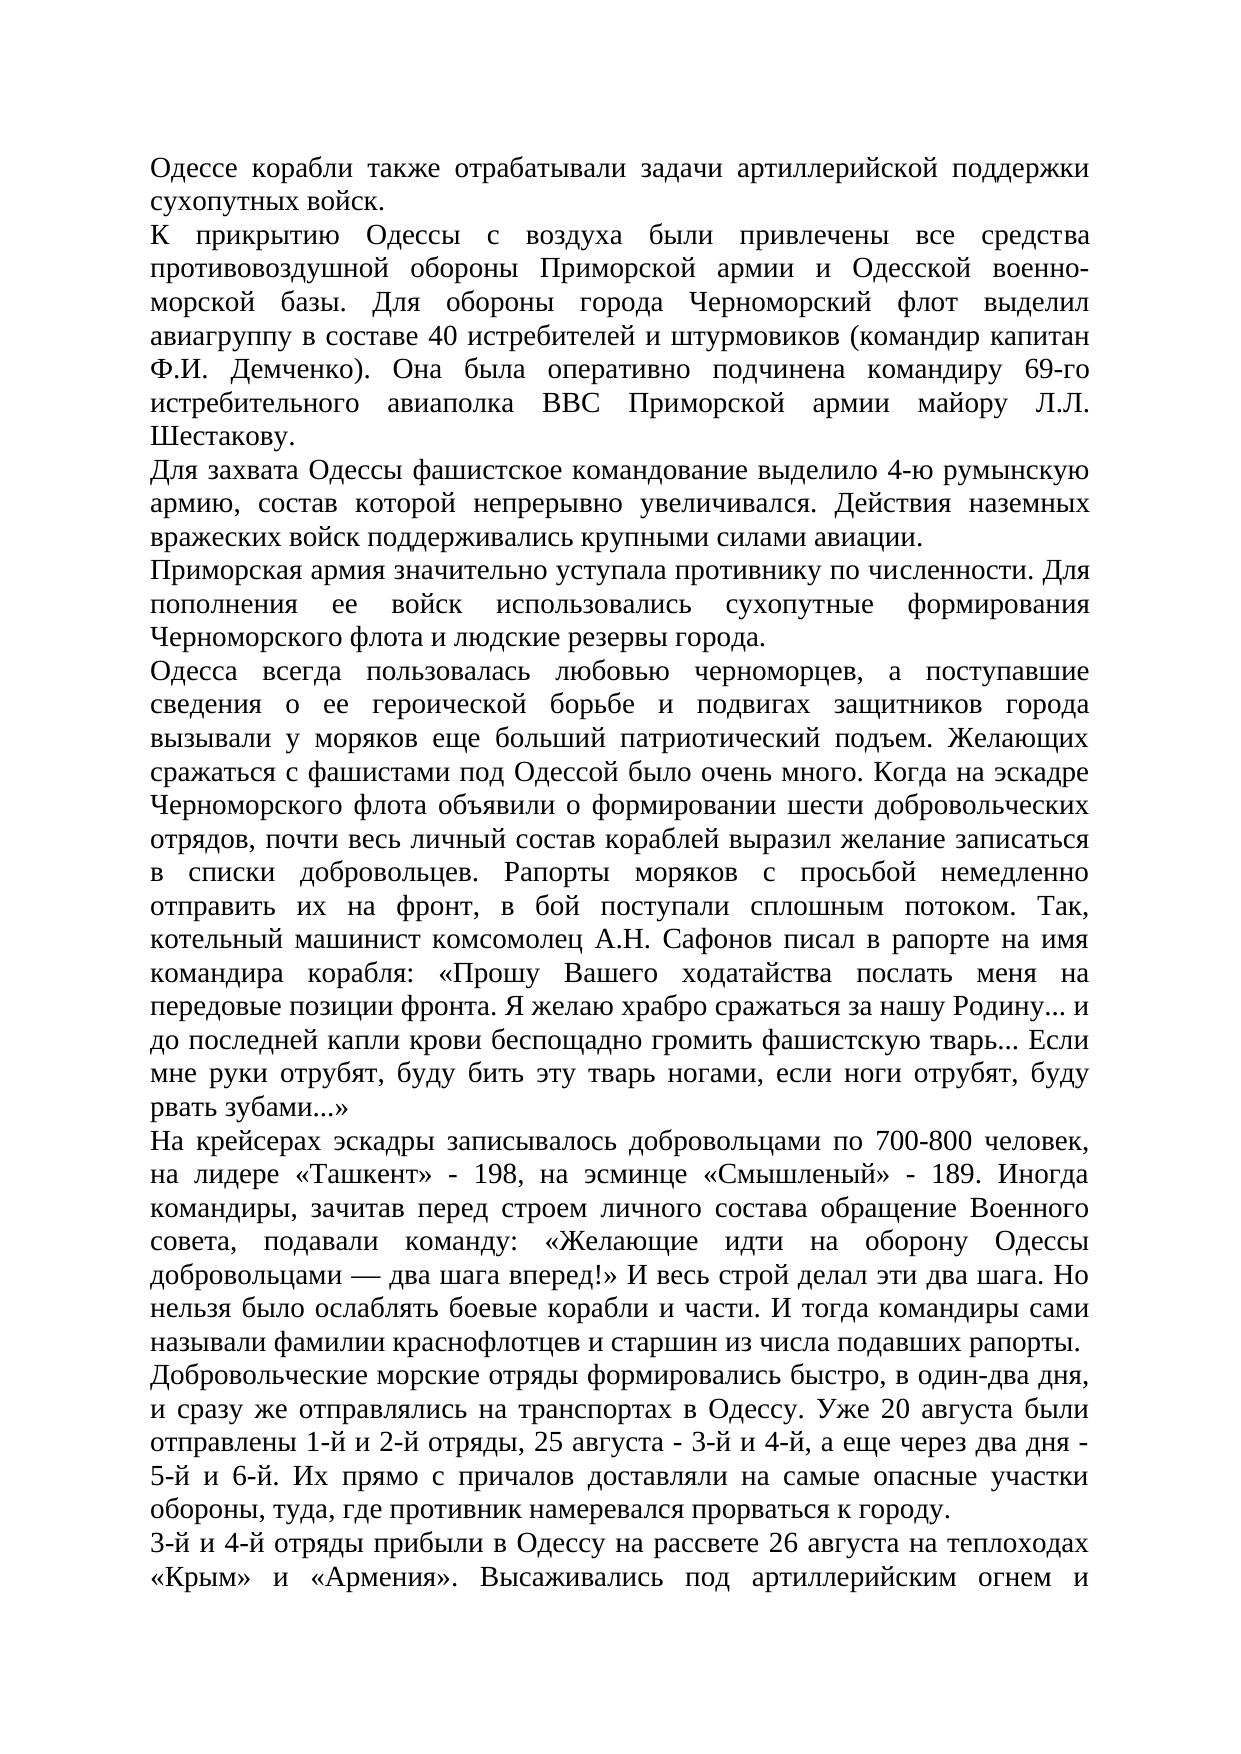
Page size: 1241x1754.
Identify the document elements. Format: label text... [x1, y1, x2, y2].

text Для захвата Одессы фашистское командование выделило 4-ю румынскую армию, состав которой непрерывно увеличивался. Действия наземных вражеских войск поддерживались крупными силами авиации. [150, 452, 1090, 552]
text Одесса всегда пользовалась любовью черноморцев, а поступавшие сведения о ее героической борьбе и подвигах защитников города вызывали у моряков еще больший патриотический подъем. Желающих сражаться с фашистами под Одессой было очень много. Когда на эскадре Черноморского флота объявили о формировании шести добровольческих отрядов, почти весь личный состав кораблей выразил желание записаться в списки добровольцев. Рапорты моряков с просьбой немедленно отправить их на фронт, в бой поступали сплошным потоком. Так, котельный машинист комсомолец А.Н. Сафонов писал в рапорте на имя командира корабля: «Прошу Вашего ходатайства послать меня на передовые позиции фронта. Я желаю храбро сражаться за нашу Родину... и до последней капли крови беспощадно громить фашистскую тварь... Если мне руки отрубят, буду бить эту тварь ногами, если ноги отрубят, буду рвать зубами...» [150, 653, 1090, 1123]
text Приморская армия значительно уступала противнику по численности. Для пополнения ее войск использовались сухопутные формирования Черноморского флота и людские резервы города. [150, 552, 1090, 653]
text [150, 1525, 1090, 1592]
text К прикрытию Одессы с воздуха были привлечены все средства противовоздушной обороны Приморской армии и Одесской военно-морской базы. Для обороны города Черноморский флот выделил авиагруппу в составе 40 истребителей и штурмовиков (командир капитан Ф.И. Демченко). Она была оперативно подчинена командиру 69-го истребительного авиаполка ВВС Приморской армии майору Л.Л. Шестакову. [150, 217, 1090, 452]
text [150, 150, 1090, 217]
text Добровольческие морские отряды формировались быстро, в один-два дня, и сразу же отправлялись на транспортах в Одессу. Уже 20 августа были отправлены 1-й и 2-й отряды, 25 августа - 3-й и 4-й, а еще через два дня - 5-й и 6-й. Их прямо с причалов доставляли на самые опасные участки обороны, туда, где противник намеревался прорваться к городу. [150, 1357, 1090, 1525]
text На крейсерах эскадры записывалось добровольцами по 700-800 человек, на лидере «Ташкент» - 198, на эсминце «Смышленый» - 189. Иногда командиры, зачитав перед строем личного состава обращение Военного совета, подавали команду: «Желающие идти на оборону Одессы добровольцами — два шага вперед!» И весь строй делал эти два шага. Но нельзя было ослаблять боевые корабли и части. И тогда командиры сами называли фамилии краснофлотцев и старшин из числа подавших рапорты. [150, 1123, 1090, 1357]
